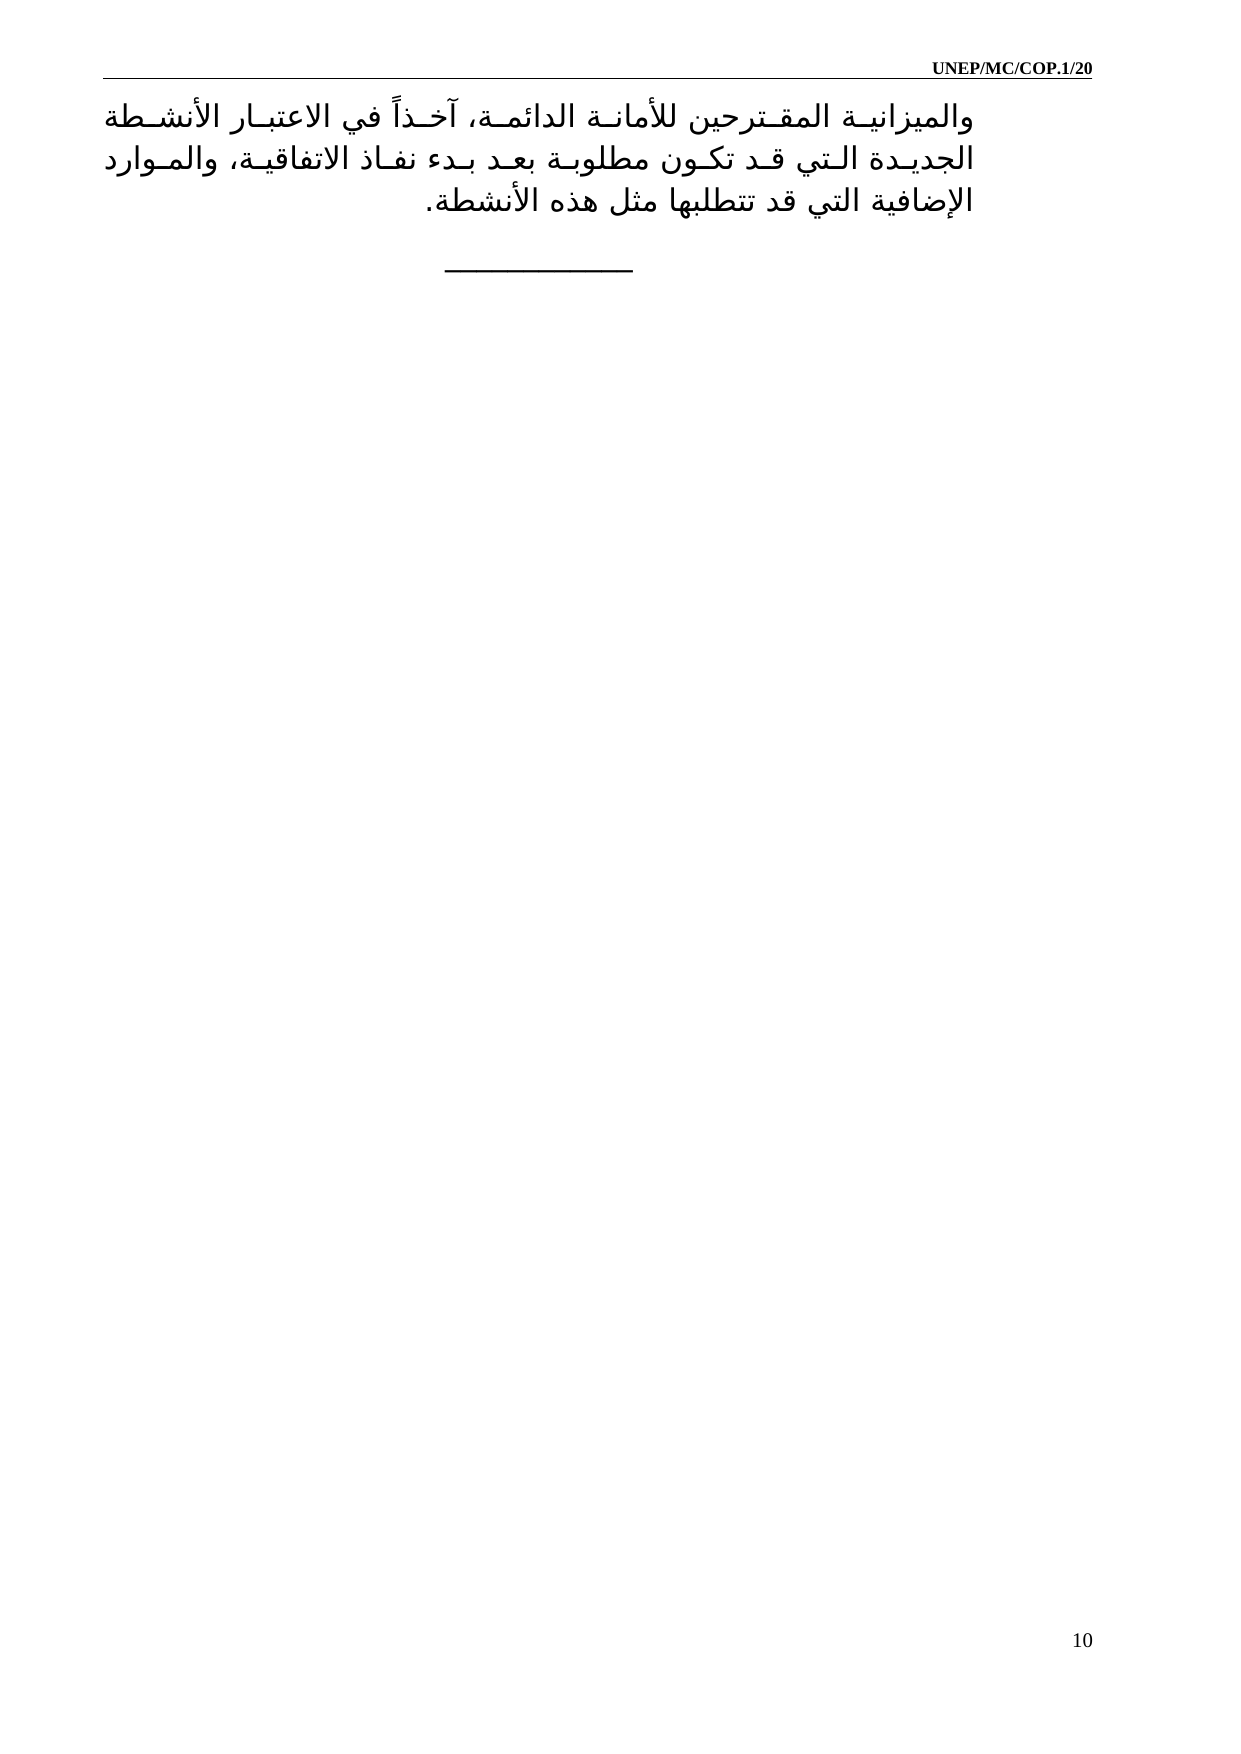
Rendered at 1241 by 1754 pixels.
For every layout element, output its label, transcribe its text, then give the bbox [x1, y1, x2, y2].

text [103, 94, 974, 219]
text ____________ [103, 232, 974, 274]
